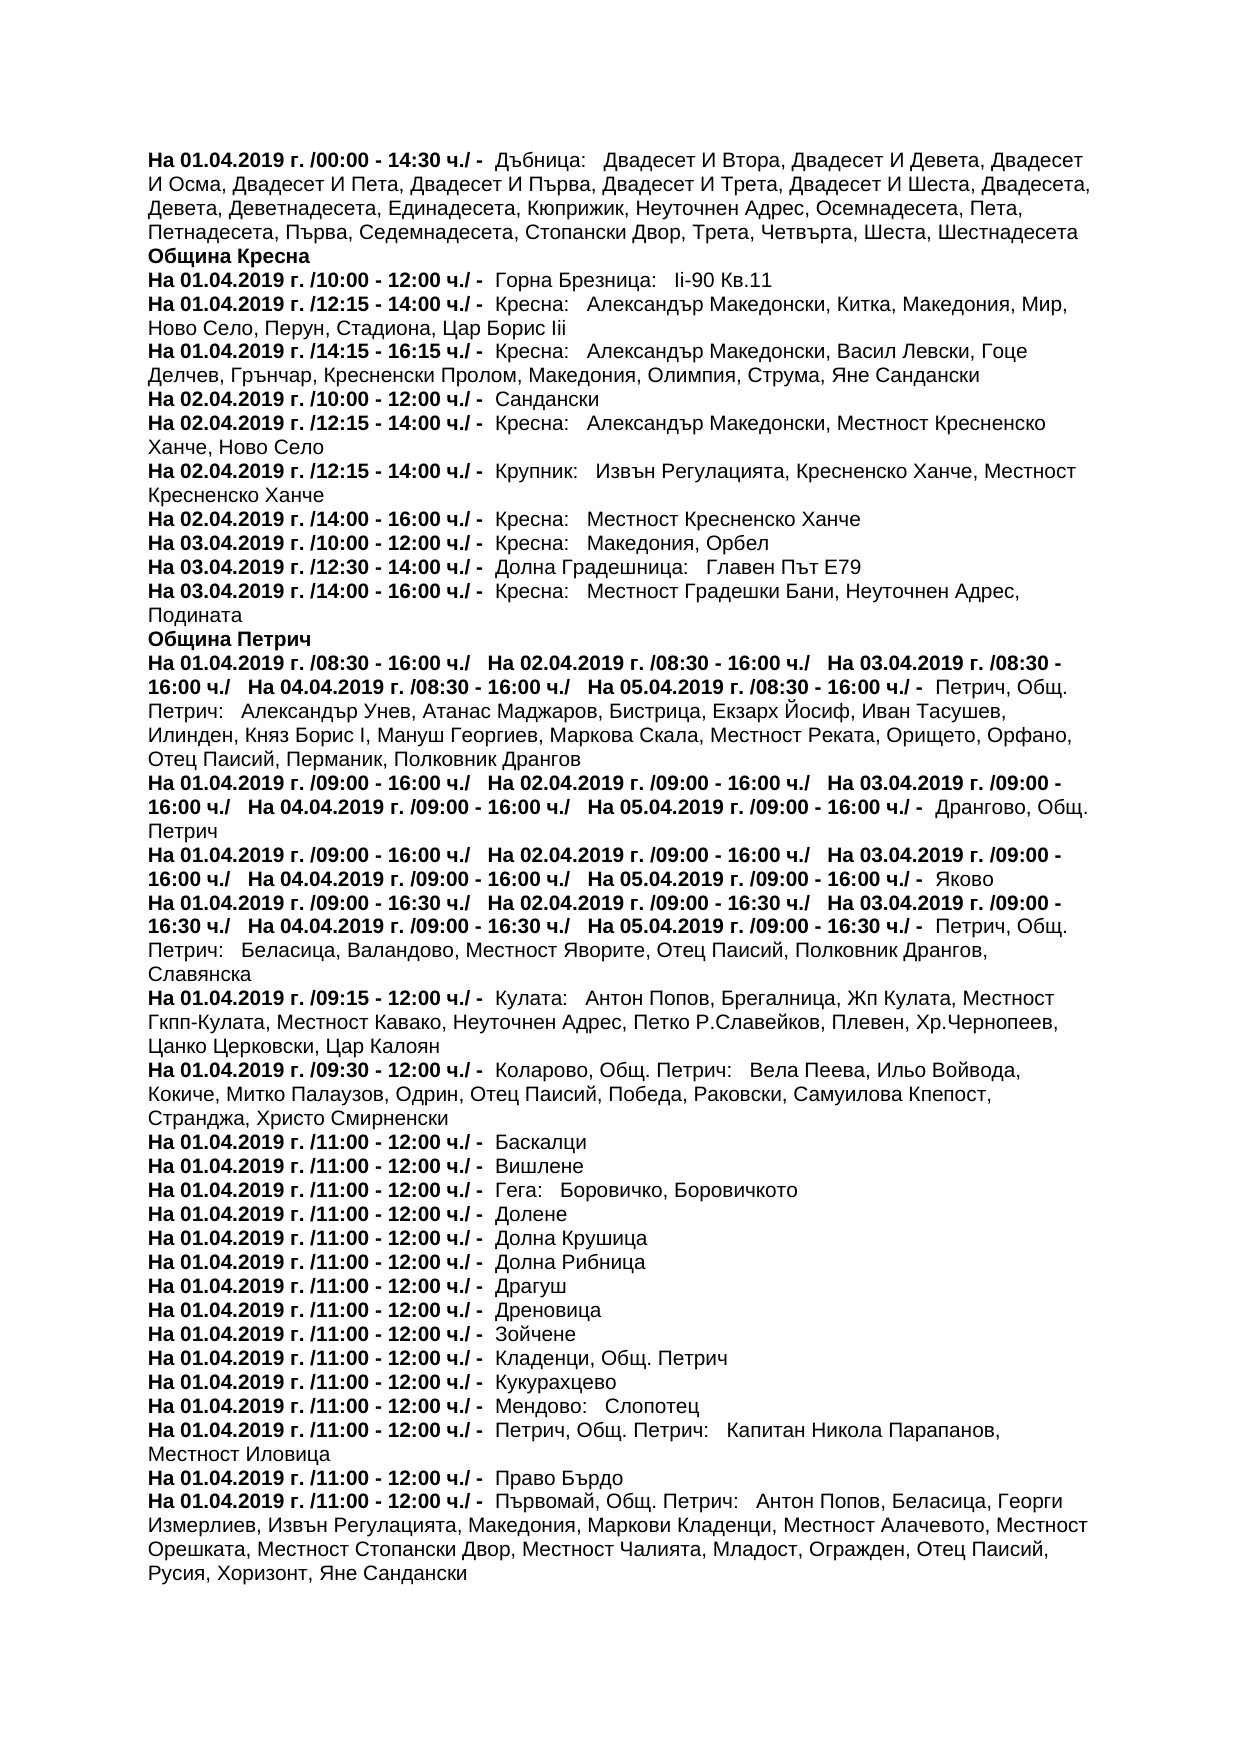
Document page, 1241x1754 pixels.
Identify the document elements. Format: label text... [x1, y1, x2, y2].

text На 01.04.2019 г. /11:00 - 12:00 ч./ - Баскалци [148, 1130, 1093, 1154]
text На 01.04.2019 г. /09:00 - 16:30 ч./ На 02.04.2019 г. /09:00 - 16:30 ч./ На 03.04.2019 г. /09:00 - 16:30 ч./ На 04.04.2019 г. /09:00 - 16:30 ч./ На 05.04.2019 г. /09:00 - 16:30 ч./ - Петрич, Общ. Петрич: Беласица, Валандово, Местност Яворите, Отец Паисий, Полковник Дрангов, Славянска [148, 890, 1093, 986]
text На 03.04.2019 г. /12:30 - 14:00 ч./ - Долна Градешница: Главен Път Е79 [148, 555, 1093, 579]
text На 01.04.2019 г. /11:00 - 12:00 ч./ - Дреновица [148, 1298, 1093, 1322]
text На 01.04.2019 г. /11:00 - 12:00 ч./ - Кладенци, Общ. Петрич [148, 1346, 1093, 1369]
text На 01.04.2019 г. /11:00 - 12:00 ч./ - Право Бърдо [148, 1465, 1093, 1489]
text На 02.04.2019 г. /14:00 - 16:00 ч./ - Кресна: Местност Кресненско Ханче [148, 507, 1093, 531]
text На 02.04.2019 г. /10:00 - 12:00 ч./ - Сандански [148, 387, 1093, 411]
text На 01.04.2019 г. /11:00 - 12:00 ч./ - Кукурахцево [148, 1369, 1093, 1393]
text На 01.04.2019 г. /10:00 - 12:00 ч./ - Горна Брезница: Іі-90 Кв.11 [148, 267, 1093, 291]
text На 01.04.2019 г. /09:00 - 16:00 ч./ На 02.04.2019 г. /09:00 - 16:00 ч./ На 03.04.2019 г. /09:00 - 16:00 ч./ На 04.04.2019 г. /09:00 - 16:00 ч./ На 05.04.2019 г. /09:00 - 16:00 ч./ - Яково [148, 842, 1093, 890]
text На 01.04.2019 г. /11:00 - 12:00 ч./ - Вишлене [148, 1154, 1093, 1178]
text Община Петрич [148, 627, 1093, 651]
text Община Кресна [148, 243, 1093, 267]
text На 02.04.2019 г. /12:15 - 14:00 ч./ - Кресна: Александър Македонски, Местност Кресненско Ханче, Ново Село [148, 411, 1093, 459]
text На 02.04.2019 г. /12:15 - 14:00 ч./ - Крупник: Извън Регулацията, Кресненско Ханче, Местност Кресненско Ханче [148, 459, 1093, 507]
text На 03.04.2019 г. /10:00 - 12:00 ч./ - Кресна: Македония, Орбел [148, 531, 1093, 555]
text На 01.04.2019 г. /11:00 - 12:00 ч./ - Петрич, Общ. Петрич: Капитан Никола Парапанов, Местност Иловица [148, 1417, 1093, 1465]
text На 01.04.2019 г. /11:00 - 12:00 ч./ - Гега: Боровичко, Боровичкото [148, 1178, 1093, 1202]
text На 01.04.2019 г. /11:00 - 12:00 ч./ - Долене [148, 1202, 1093, 1226]
text На 01.04.2019 г. /09:15 - 12:00 ч./ - Кулата: Антон Попов, Брегалница, Жп Кулата, Местност Гкпп-Кулата, Местност Кавако, Неуточнен Адрес, Петко Р.Славейков, Плевен, Хр.Чернопеев, Цанко Церковски, Цар Калоян [148, 986, 1093, 1058]
text На 01.04.2019 г. /14:15 - 16:15 ч./ - Кресна: Александър Македонски, Васил Левски, Гоце Делчев, Грънчар, Кресненски Пролом, Македония, Олимпия, Струма, Яне Сандански [148, 339, 1093, 387]
text На 01.04.2019 г. /11:00 - 12:00 ч./ - Зойчене [148, 1322, 1093, 1346]
text На 01.04.2019 г. /09:00 - 16:00 ч./ На 02.04.2019 г. /09:00 - 16:00 ч./ На 03.04.2019 г. /09:00 - 16:00 ч./ На 04.04.2019 г. /09:00 - 16:00 ч./ На 05.04.2019 г. /09:00 - 16:00 ч./ - Дрангово, Общ. Петрич [148, 771, 1093, 842]
text На 01.04.2019 г. /11:00 - 12:00 ч./ - Драгуш [148, 1274, 1093, 1298]
text На 03.04.2019 г. /14:00 - 16:00 ч./ - Кресна: Местност Градешки Бани, Неуточнен Адрес, Подината [148, 579, 1093, 627]
text На 01.04.2019 г. /11:00 - 12:00 ч./ - Долна Крушица [148, 1226, 1093, 1250]
text На 01.04.2019 г. /12:15 - 14:00 ч./ - Кресна: Александър Македонски, Китка, Македония, Мир, Ново Село, Перун, Стадиона, Цар Борис Iii [148, 291, 1093, 339]
text На 01.04.2019 г. /11:00 - 12:00 ч./ - Мендово: Слопотец [148, 1393, 1093, 1417]
text На 01.04.2019 г. /11:00 - 12:00 ч./ - Долна Рибница [148, 1250, 1093, 1274]
text На 01.04.2019 г. /00:00 - 14:30 ч./ - Дъбница: Двадесет И Втора, Двадесет И Девета, Двадесет И Осма, Двадесет И Пета, Двадесет И Първа, Двадесет И Трета, Двадесет И Шеста, Двадесета, Девета, Деветнадесета, Единадесета, Кюприжик, Неуточнен Адрес, Осемнадесета, Пета, Петнадесета, Първа, Седемнадесета, Стопански Двор, Трета, Четвърта, Шеста, Шестнадесета [148, 148, 1093, 243]
text На 01.04.2019 г. /11:00 - 12:00 ч./ - Първомай, Общ. Петрич: Антон Попов, Беласица, Георги Измерлиев, Извън Регулацията, Македония, Маркови Кладенци, Местност Алачевото, Местност Орешката, Местност Стопански Двор, Местност Чалията, Младост, Огражден, Отец Паисий, Русия, Хоризонт, Яне Сандански [148, 1489, 1093, 1585]
text На 01.04.2019 г. /09:30 - 12:00 ч./ - Коларово, Общ. Петрич: Вела Пеева, Ильо Войвода, Кокиче, Митко Палаузов, Одрин, Отец Паисий, Победа, Раковски, Самуилова Кпепост, Странджа, Христо Смирненски [148, 1058, 1093, 1130]
text На 01.04.2019 г. /08:30 - 16:00 ч./ На 02.04.2019 г. /08:30 - 16:00 ч./ На 03.04.2019 г. /08:30 - 16:00 ч./ На 04.04.2019 г. /08:30 - 16:00 ч./ На 05.04.2019 г. /08:30 - 16:00 ч./ - Петрич, Общ. Петрич: Александър Унев, Атанас Маджаров, Бистрица, Екзарх Йосиф, Иван Тасушев, Илинден, Княз Борис I, Мануш Георгиев, Маркова Скала, Местност Реката, Орището, Орфано, Отец Паисий, Перманик, Полковник Дрангов [148, 651, 1093, 771]
